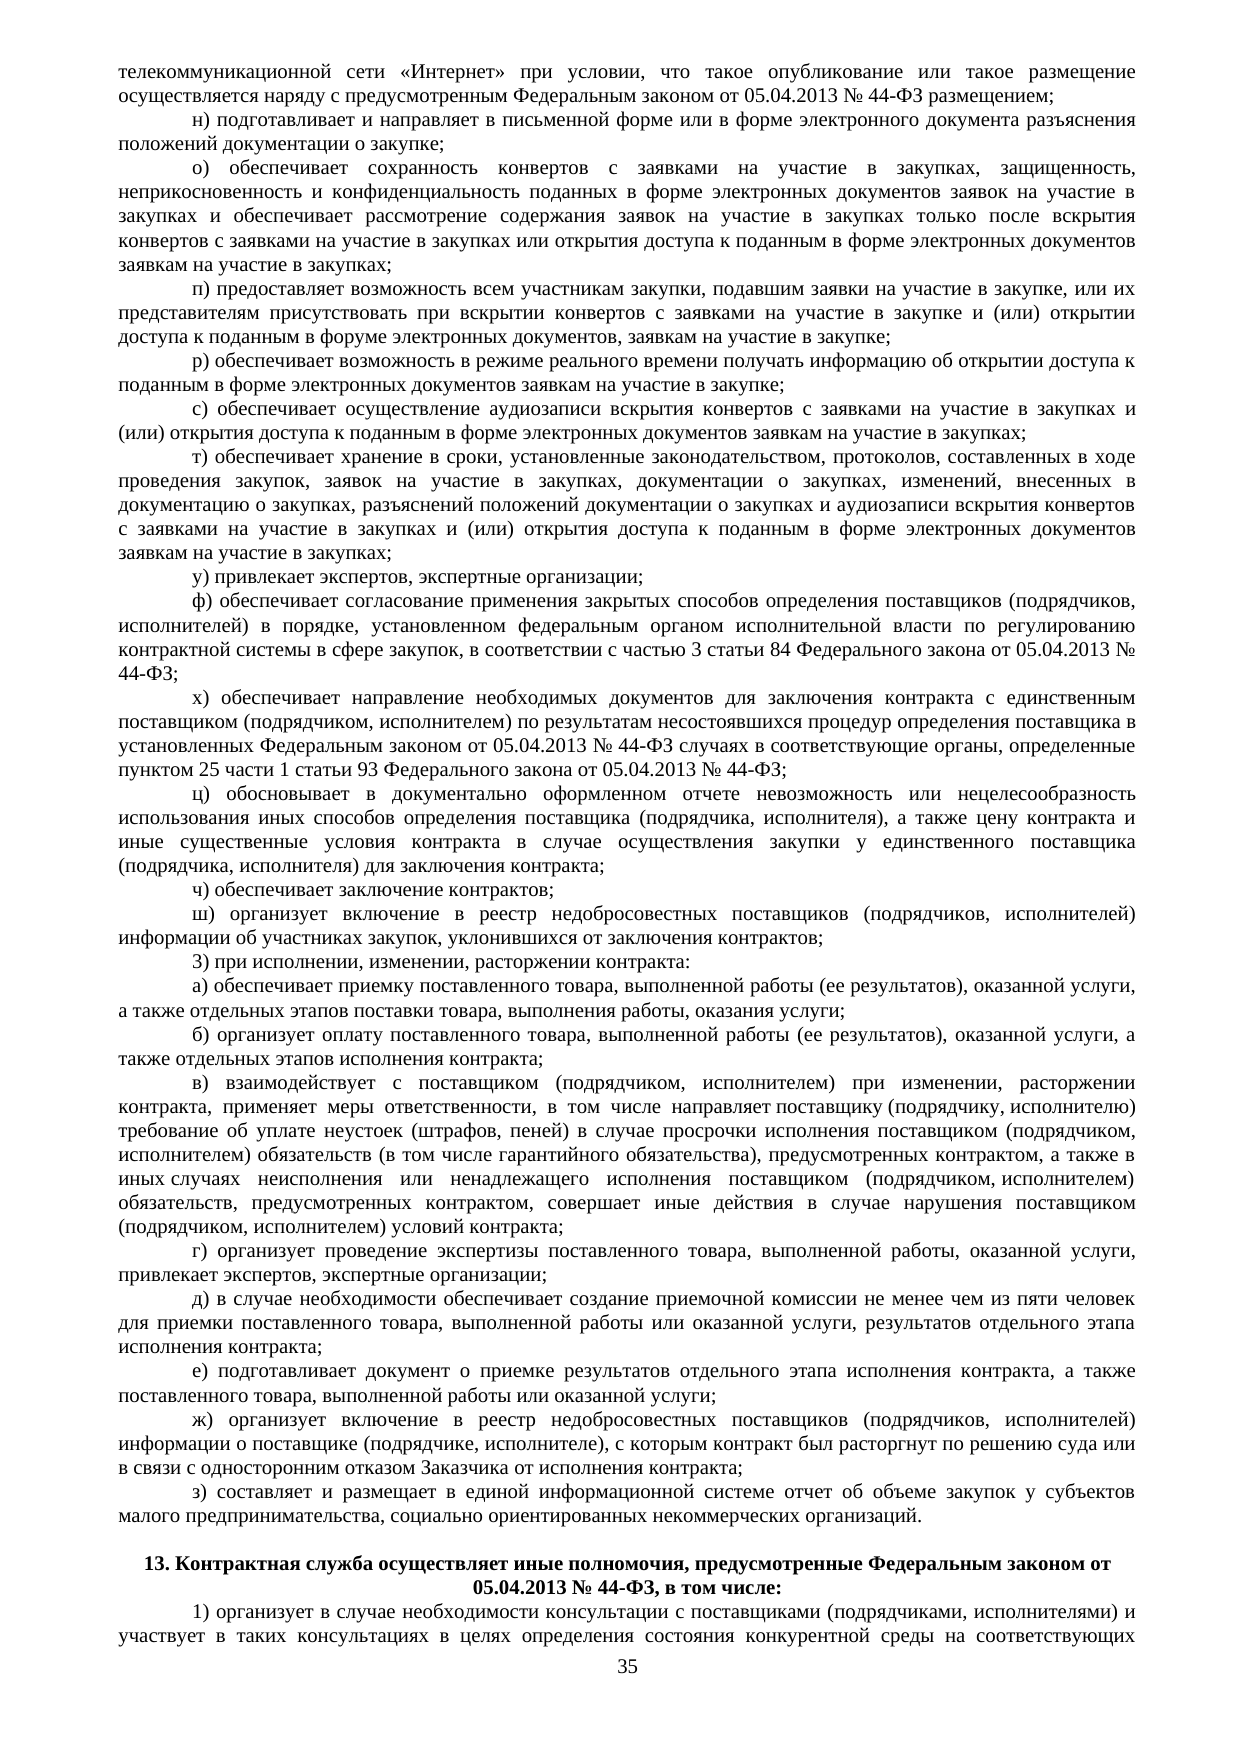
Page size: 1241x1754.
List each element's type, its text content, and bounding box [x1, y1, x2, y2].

text ц) обосновывает в документально оформленном отчете невозможность или нецелесообразность использования иных способов определения поставщика (подрядчика, исполнителя), а также цену контракта и иные существенные условия контракта в случае осуществления закупки у единственного поставщика (подрядчика, исполнителя) для заключения контракта; [118, 781, 1137, 877]
text 3) при исполнении, изменении, расторжении контракта: [118, 949, 1137, 973]
text п) предоставляет возможность всем участникам закупки, подавшим заявки на участие в закупке, или их представителям присутствовать при вскрытии конвертов с заявками на участие в закупке и (или) открытии доступа к поданным в форуме электронных документов, заявкам на участие в закупке; [118, 276, 1137, 348]
text о) обеспечивает сохранность конвертов с заявками на участие в закупках, защищенность, неприкосновенность и конфиденциальность поданных в форме электронных документов заявок на участие в закупках и обеспечивает рассмотрение содержания заявок на участие в закупках только после вскрытия конвертов с заявками на участие в закупках или открытия доступа к поданным в форме электронных документов заявкам на участие в закупках; [118, 155, 1137, 276]
text а) обеспечивает приемку поставленного товара, выполненной работы (ее результатов), оказанной услуги, а также отдельных этапов поставки товара, выполнения работы, оказания услуги; [118, 973, 1137, 1022]
text р) обеспечивает возможность в режиме реального времени получать информацию об открытии доступа к поданным в форме электронных документов заявкам на участие в закупке; [118, 348, 1137, 396]
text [118, 1599, 1137, 1647]
text з) составляет и размещает в единой информационной системе отчет об объеме закупок у субъектов малого предпринимательства, социально ориентированных некоммерческих организаций. [118, 1479, 1137, 1527]
text 13. Контрактная служба осуществляет иные полномочия, предусмотренные Федеральным законом от 05.04.2013 № 44-ФЗ, в том числе: [118, 1551, 1137, 1599]
text ф) обеспечивает согласование применения закрытых способов определения поставщиков (подрядчиков, исполнителей) в порядке, установленном федеральным органом исполнительной власти по регулированию контрактной системы в сфере закупок, в соответствии с частью 3 статьи 84 Федерального закона от 05.04.2013 № 44-ФЗ; [118, 588, 1137, 685]
text н) подготавливает и направляет в письменной форме или в форме электронного документа разъяснения положений документации о закупке; [118, 107, 1137, 155]
text б) организует оплату поставленного товара, выполненной работы (ее результатов), оказанной услуги, а также отдельных этапов исполнения контракта; [118, 1022, 1137, 1070]
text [118, 59, 1137, 107]
text ш) организует включение в реестр недобросовестных поставщиков (подрядчиков, исполнителей) информации об участниках закупок, уклонившихся от заключения контрактов; [118, 901, 1137, 949]
text х) обеспечивает направление необходимых документов для заключения контракта с единственным поставщиком (подрядчиком, исполнителем) по результатам несостоявшихся процедур определения поставщика в установленных Федеральным законом от 05.04.2013 № 44-ФЗ случаях в соответствующие органы, определенные пунктом 25 части 1 статьи 93 Федерального закона от 05.04.2013 № 44-ФЗ; [118, 685, 1137, 781]
text ж) организует включение в реестр недобросовестных поставщиков (подрядчиков, исполнителей) информации о поставщике (подрядчике, исполнителе), с которым контракт был расторгнут по решению суда или в связи с односторонним отказом Заказчика от исполнения контракта; [118, 1407, 1137, 1479]
text в) взаимодействует с поставщиком (подрядчиком, исполнителем) при изменении, расторжении контракта, применяет меры ответственности, в том числе направляет поставщику (подрядчику, исполнителю) требование об уплате неустоек (штрафов, пеней) в случае просрочки исполнения поставщиком (подрядчиком, исполнителем) обязательств (в том числе гарантийного обязательства), предусмотренных контрактом, а также в иных случаях неисполнения или ненадлежащего исполнения поставщиком (подрядчиком, исполнителем) обязательств, предусмотренных контрактом, совершает иные действия в случае нарушения поставщиком (подрядчиком, исполнителем) условий контракта; [118, 1070, 1137, 1238]
text с) обеспечивает осуществление аудиозаписи вскрытия конвертов с заявками на участие в закупках и (или) открытия доступа к поданным в форме электронных документов заявкам на участие в закупках; [118, 396, 1137, 444]
text г) организует проведение экспертизы поставленного товара, выполненной работы, оказанной услуги, привлекает экспертов, экспертные организации; [118, 1238, 1137, 1286]
text ч) обеспечивает заключение контрактов; [118, 877, 1137, 901]
text д) в случае необходимости обеспечивает создание приемочной комиссии не менее чем из пяти человек для приемки поставленного товара, выполненной работы или оказанной услуги, результатов отдельного этапа исполнения контракта; [118, 1286, 1137, 1358]
text е) подготавливает документ о приемке результатов отдельного этапа исполнения контракта, а также поставленного товара, выполненной работы или оказанной услуги; [118, 1358, 1137, 1407]
text т) обеспечивает хранение в сроки, установленные законодательством, протоколов, составленных в ходе проведения закупок, заявок на участие в закупках, документации о закупках, изменений, внесенных в документацию о закупках, разъяснений положений документации о закупках и аудиозаписи вскрытия конвертов с заявками на участие в закупках и (или) открытия доступа к поданным в форме электронных документов заявкам на участие в закупках; [118, 444, 1137, 564]
text у) привлекает экспертов, экспертные организации; [118, 564, 1137, 588]
